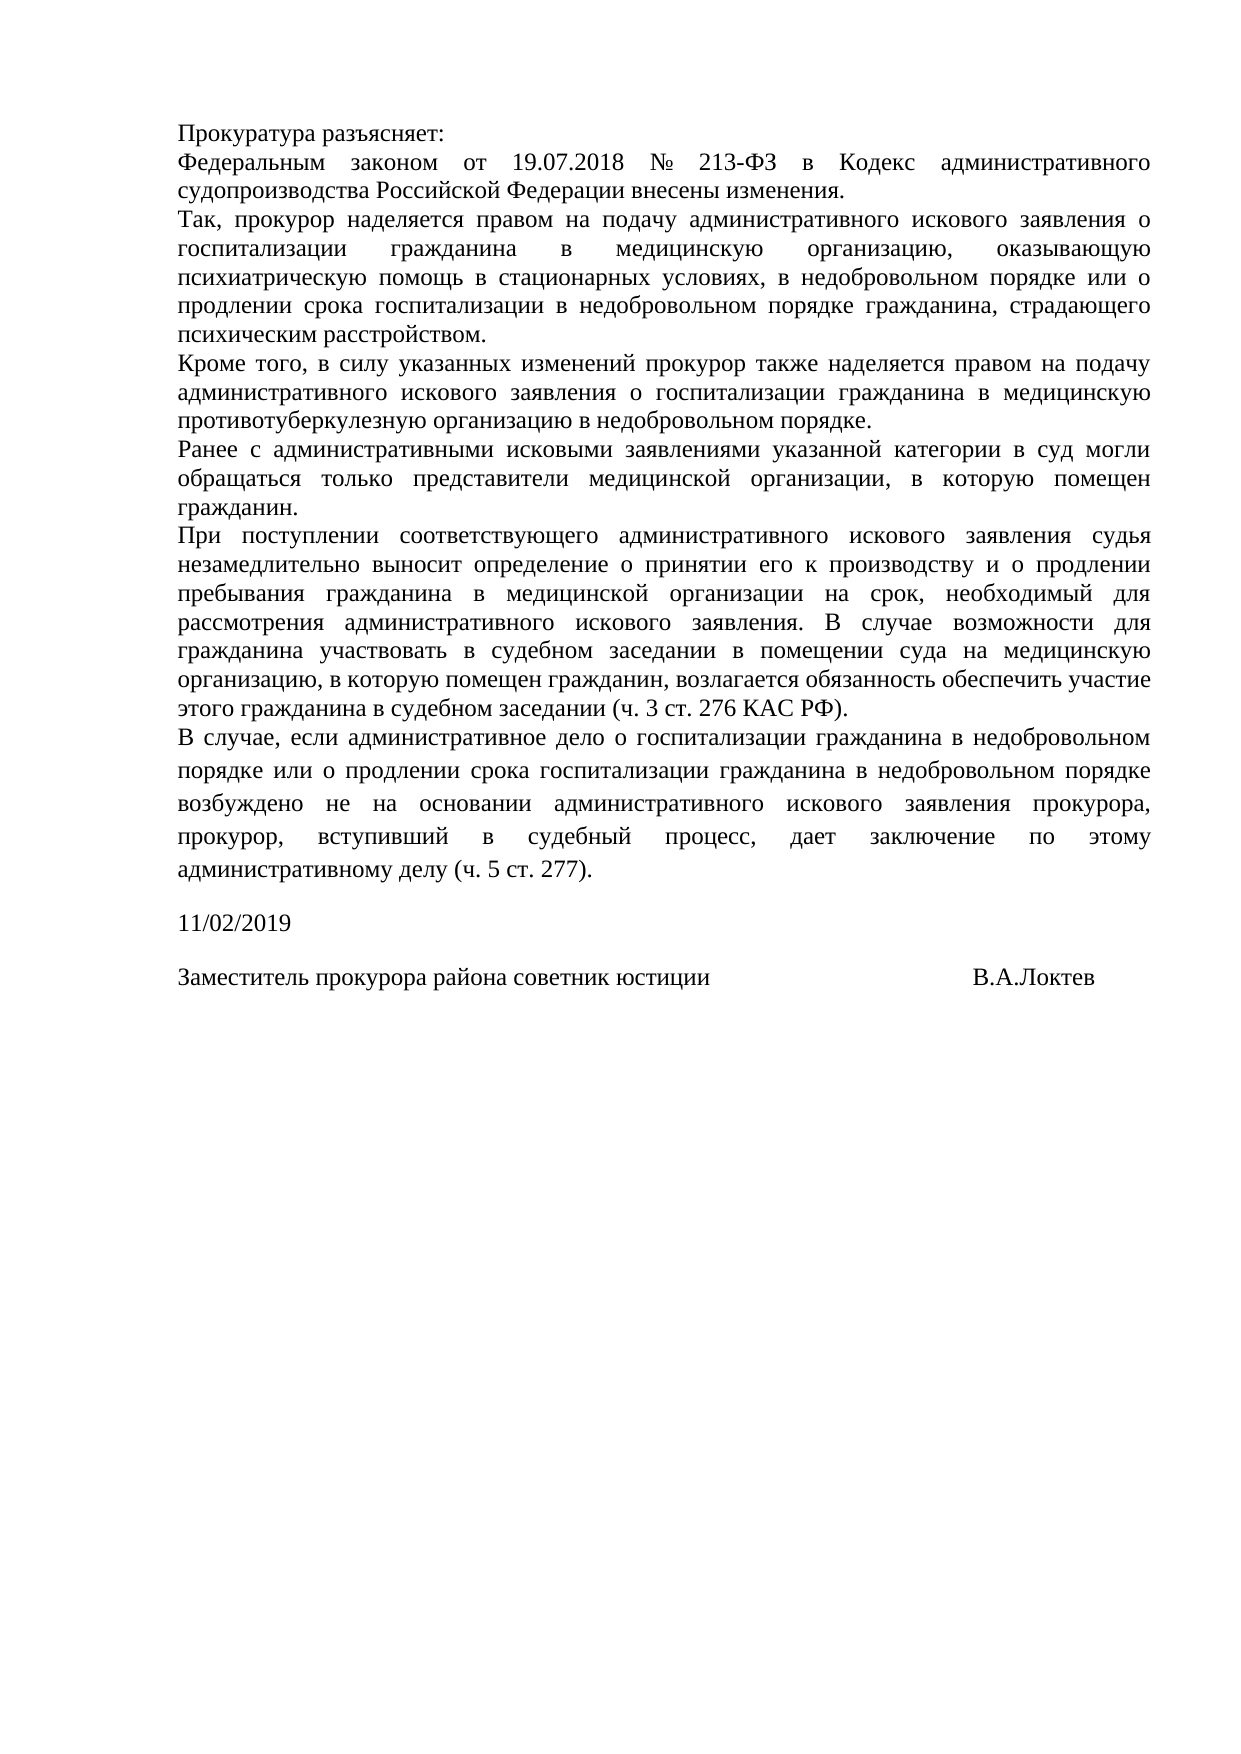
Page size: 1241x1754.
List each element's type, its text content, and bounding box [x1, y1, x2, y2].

text 11/02/2019 [177, 908, 1152, 937]
text Кроме того, в силу указанных изменений прокурор также наделяется правом на подачу административного искового заявления о госпитализации гражданина в медицинскую противотуберкулезную организацию в недобровольном порядке. [177, 348, 1152, 434]
text Ранее с административными исковыми заявлениями указанной категории в суд могли обращаться только представители медицинской организации, в которую помещен гражданин. [177, 434, 1152, 521]
text Заместитель прокурора района советник юстиции В.А.Локтев [177, 962, 1152, 1023]
text Прокуратура разъясняет: [177, 118, 1152, 147]
text Так, прокурор наделяется правом на подачу административного искового заявления о госпитализации гражданина в медицинскую организацию, оказывающую психиатрическую помощь в стационарных условиях, в недобровольном порядке или о продлении срока госпитализации в недобровольном порядке гражданина, страдающего психическим расстройством. [177, 204, 1152, 348]
text Федеральным законом от 19.07.2018 № 213-ФЗ в Кодекс административного судопроизводства Российской Федерации внесены изменения. [177, 147, 1152, 204]
text В случае, если административное дело о госпитализации гражданина в недобровольном порядке или о продлении срока госпитализации гражданина в недобровольном порядке возбуждено не на основании административного искового заявления прокурора, прокурор, вступивший в судебный процесс, дает заключение по этому административному делу (ч. 5 ст. 277). [177, 722, 1152, 883]
text При поступлении соответствующего административного искового заявления судья незамедлительно выносит определение о принятии его к производству и о продлении пребывания гражданина в медицинской организации на срок, необходимый для рассмотрения административного искового заявления. В случае возможности для гражданина участвовать в судебном заседании в помещении суда на медицинскую организацию, в которую помещен гражданин, возлагается обязанность обеспечить участие этого гражданина в судебном заседании (ч. 3 ст. 276 КАС РФ). [177, 521, 1152, 722]
